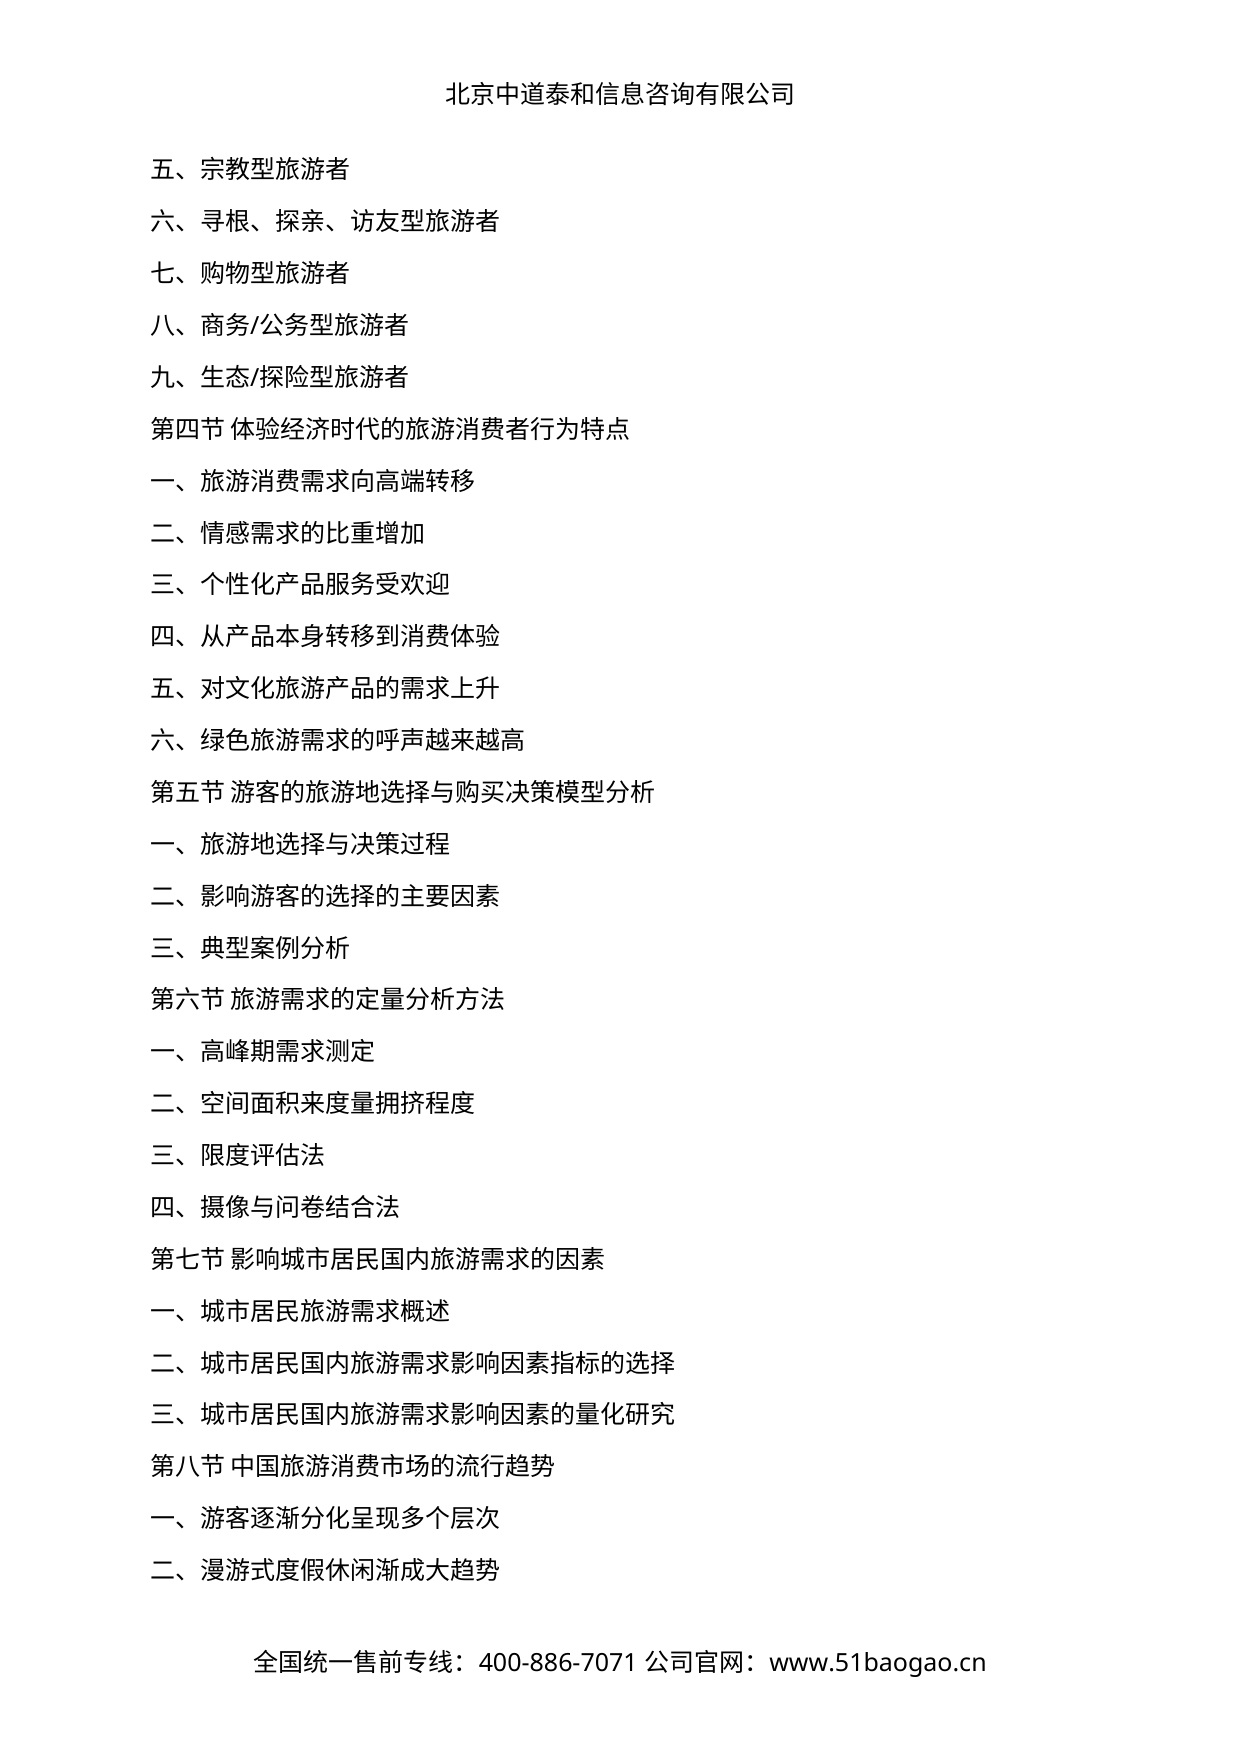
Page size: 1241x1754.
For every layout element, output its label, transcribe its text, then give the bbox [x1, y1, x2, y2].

text 第六节 旅游需求的定量分析方法 [150, 980, 1090, 1016]
text 三、限度评估法 [150, 1136, 1090, 1172]
text 一、城市居民旅游需求概述 [150, 1291, 1090, 1327]
text 四、从产品本身转移到消费体验 [150, 617, 1090, 653]
text 九、生态/探险型旅游者 [150, 357, 1090, 394]
text 二、空间面积来度量拥挤程度 [150, 1084, 1090, 1120]
text 一、旅游地选择与决策过程 [150, 824, 1090, 861]
text 三、城市居民国内旅游需求影响因素的量化研究 [150, 1395, 1090, 1431]
text 五、对文化旅游产品的需求上升 [150, 669, 1090, 705]
text 二、情感需求的比重增加 [150, 513, 1090, 549]
text 三、个性化产品服务受欢迎 [150, 565, 1090, 601]
text 一、旅游消费需求向高端转移 [150, 461, 1090, 497]
text 二、影响游客的选择的主要因素 [150, 876, 1090, 912]
text 六、寻根、探亲、访友型旅游者 [150, 202, 1090, 238]
text 第五节 游客的旅游地选择与购买决策模型分析 [150, 772, 1090, 809]
text 一、高峰期需求测定 [150, 1032, 1090, 1068]
text 七、购物型旅游者 [150, 254, 1090, 290]
text 二、城市居民国内旅游需求影响因素指标的选择 [150, 1343, 1090, 1379]
text 六、绿色旅游需求的呼声越来越高 [150, 721, 1090, 757]
text 第四节 体验经济时代的旅游消费者行为特点 [150, 409, 1090, 446]
text 第七节 影响城市居民国内旅游需求的因素 [150, 1239, 1090, 1276]
text 八、商务/公务型旅游者 [150, 306, 1090, 342]
text 二、漫游式度假休闲渐成大趋势 [150, 1551, 1090, 1587]
text 五、宗教型旅游者 [150, 150, 1090, 186]
text 第八节 中国旅游消费市场的流行趋势 [150, 1447, 1090, 1483]
text 四、摄像与问卷结合法 [150, 1187, 1090, 1224]
text 三、典型案例分析 [150, 928, 1090, 964]
text 一、游客逐渐分化呈现多个层次 [150, 1499, 1090, 1535]
